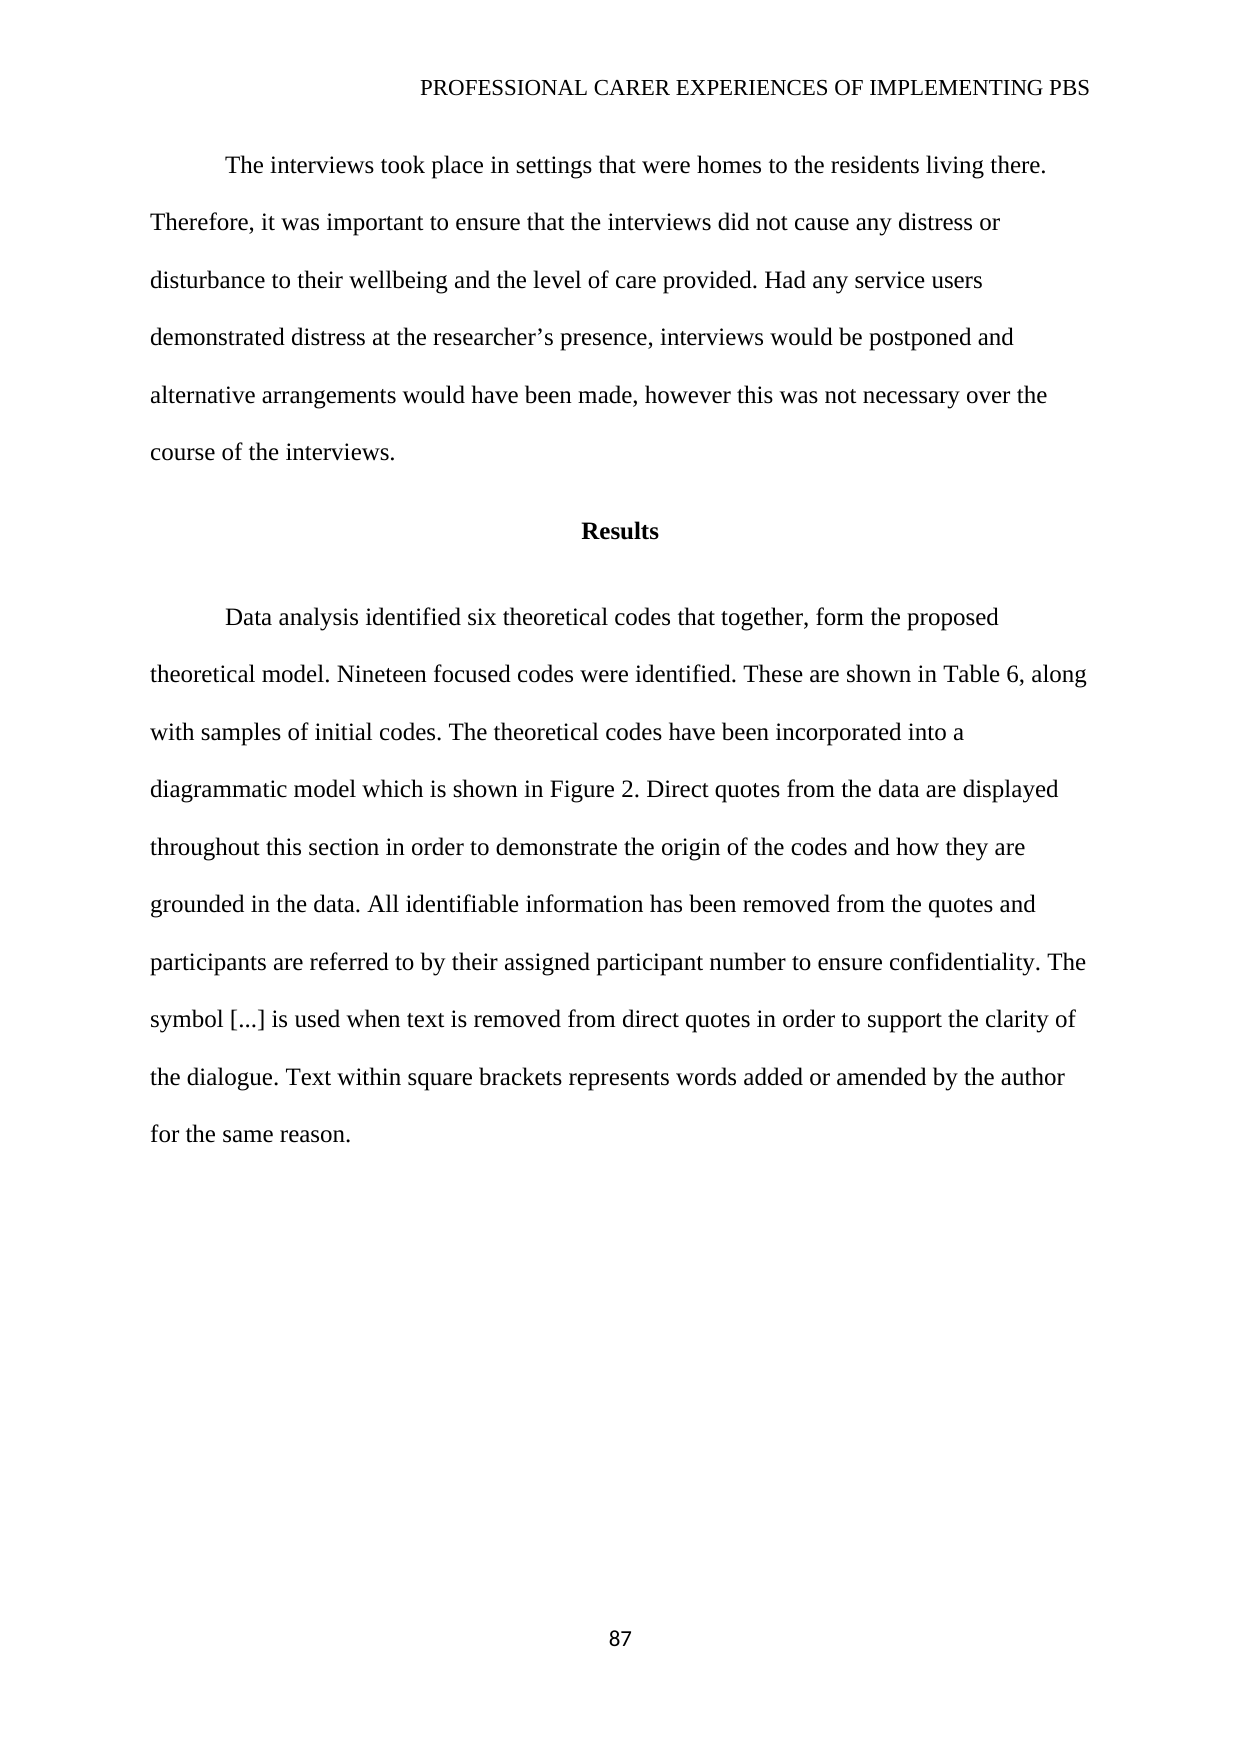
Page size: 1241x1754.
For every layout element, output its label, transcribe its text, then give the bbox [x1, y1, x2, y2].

text Data analysis identified six theoretical codes that together, form the proposed theoretical model. Nineteen focused codes were identified. These are shown in Table 6, along with samples of initial codes. The theoretical codes have been incorporated into a diagrammatic model which is shown in Figure 2. Direct quotes from the data are displayed throughout this section in order to demonstrate the origin of the codes and how they are grounded in the data. All identifiable information has been removed from the quotes and participants are referred to by their assigned participant number to ensure confidentiality. The symbol [...] is used when text is removed from direct quotes in order to support the clarity of the dialogue. Text within square brackets represents words added or amended by the author for the same reason. [150, 602, 1090, 1148]
subtitle Results [150, 516, 1090, 544]
text The interviews took place in settings that were homes to the residents living there. Therefore, it was important to ensure that the interviews did not cause any distress or disturbance to their wellbeing and the level of care provided. Had any service users demonstrated distress at the researcher’s presence, interviews would be postponed and alternative arrangements would have been made, however this was not necessary over the course of the interviews. [150, 150, 1090, 466]
